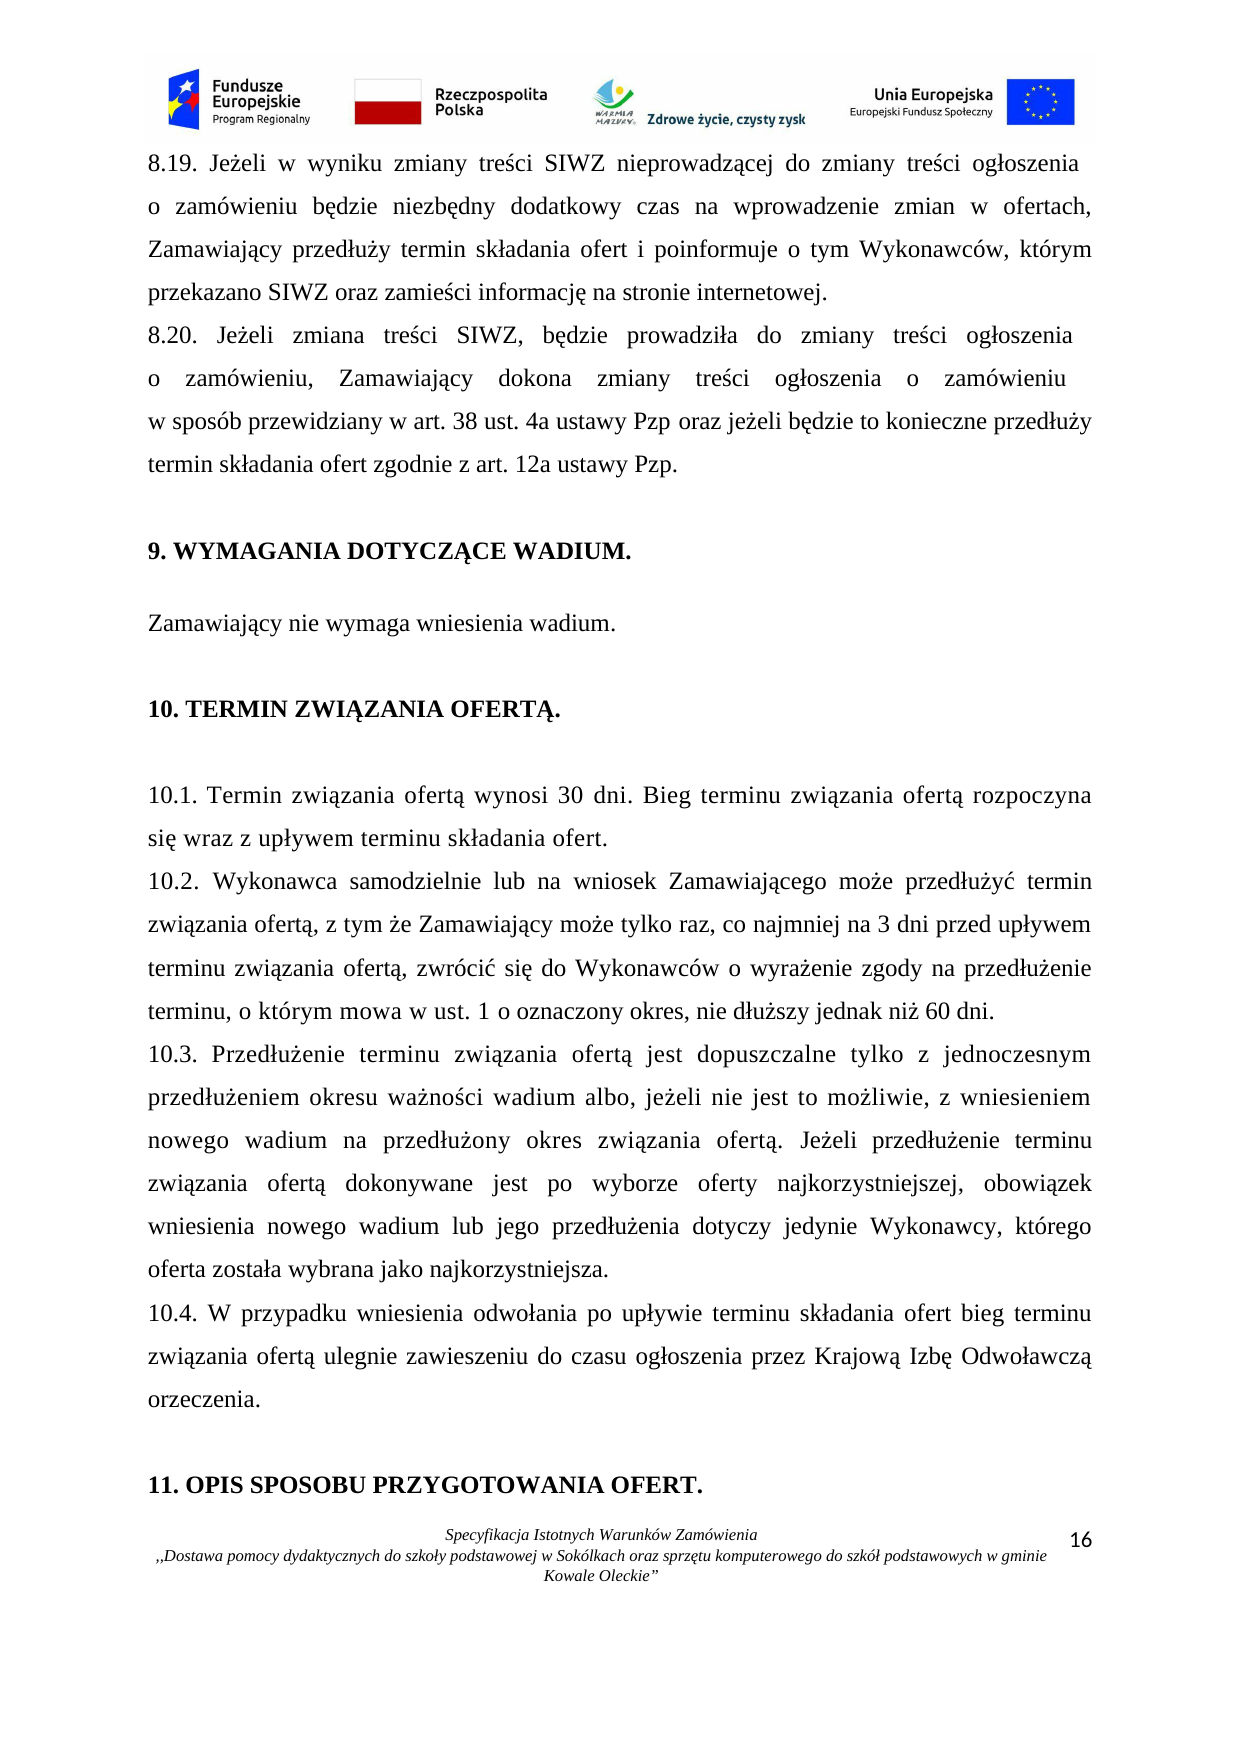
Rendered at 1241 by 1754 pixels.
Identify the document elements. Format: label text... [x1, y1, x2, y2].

text 10.1. Termin związania ofertą wynosi 30 dni. Bieg terminu związania ofertą rozpoczyna się wraz z upływem terminu składania ofert. [148, 780, 1093, 852]
text 9. WYMAGANIA DOTYCZĄCE WADIUM. [148, 536, 1093, 564]
text 10.4. W przypadku wniesienia odwołania po upływie terminu składania ofert bieg terminu związania ofertą ulegnie zawieszeniu do czasu ogłoszenia przez Krajową Izbę Odwoławczą orzeczenia. [148, 1298, 1093, 1413]
text 10.2. Wykonawca samodzielnie lub na wniosek Zamawiającego może przedłużyć termin związania ofertą, z tym że Zamawiający może tylko raz, co najmniej na 3 dni przed upływem terminu związania ofertą, zwrócić się do Wykonawców o wyrażenie zgody na przedłużenie terminu, o którym mowa w ust. 1 o oznaczony okres, nie dłuższy jednak niż 60 dni. [148, 866, 1093, 1024]
list 8.20. Jeżeli zmiana treści SIWZ, będzie prowadziła do zmiany treści ogłoszenia o zamówieniu, Zamawiający dokona zmiany treści ogłoszenia o zamówieniu w sposób przewidziany w art. 38 ust. 4a ustawy Pzp oraz jeżeli będzie to konieczne przedłuży termin składania ofert zgodnie z art. 12a ustawy Pzp. [148, 320, 1093, 478]
text 10.3. Przedłużenie terminu związania ofertą jest dopuszczalne tylko z jednoczesnym przedłużeniem okresu ważności wadium albo, jeżeli nie jest to możliwie, z wniesieniem nowego wadium na przedłużony okres związania ofertą. Jeżeli przedłużenie terminu związania ofertą dokonywane jest po wyborze oferty najkorzystniejszej, obowiązek wniesienia nowego wadium lub jego przedłużenia dotyczy jedynie Wykonawcy, którego oferta została wybrana jako najkorzystniejsza. [148, 1039, 1093, 1283]
text Zamawiający nie wymaga wniesienia wadium. [148, 608, 1093, 636]
picture [143, 51, 1096, 144]
list 8.19. Jeżeli w wyniku zmiany treści SIWZ nieprowadzącej do zmiany treści ogłoszenia o zamówieniu będzie niezbędny dodatkowy czas na wprowadzenie zmian w ofertach, Zamawiający przedłuży termin składania ofert i poinformuje o tym Wykonawców, którym przekazano SIWZ oraz zamieści informację na stronie internetowej. [148, 148, 1093, 306]
text 11. OPIS SPOSOBU PRZYGOTOWANIA OFERT. [148, 1470, 1093, 1499]
text 10. TERMIN ZWIĄZANIA OFERTĄ. [148, 694, 1093, 723]
